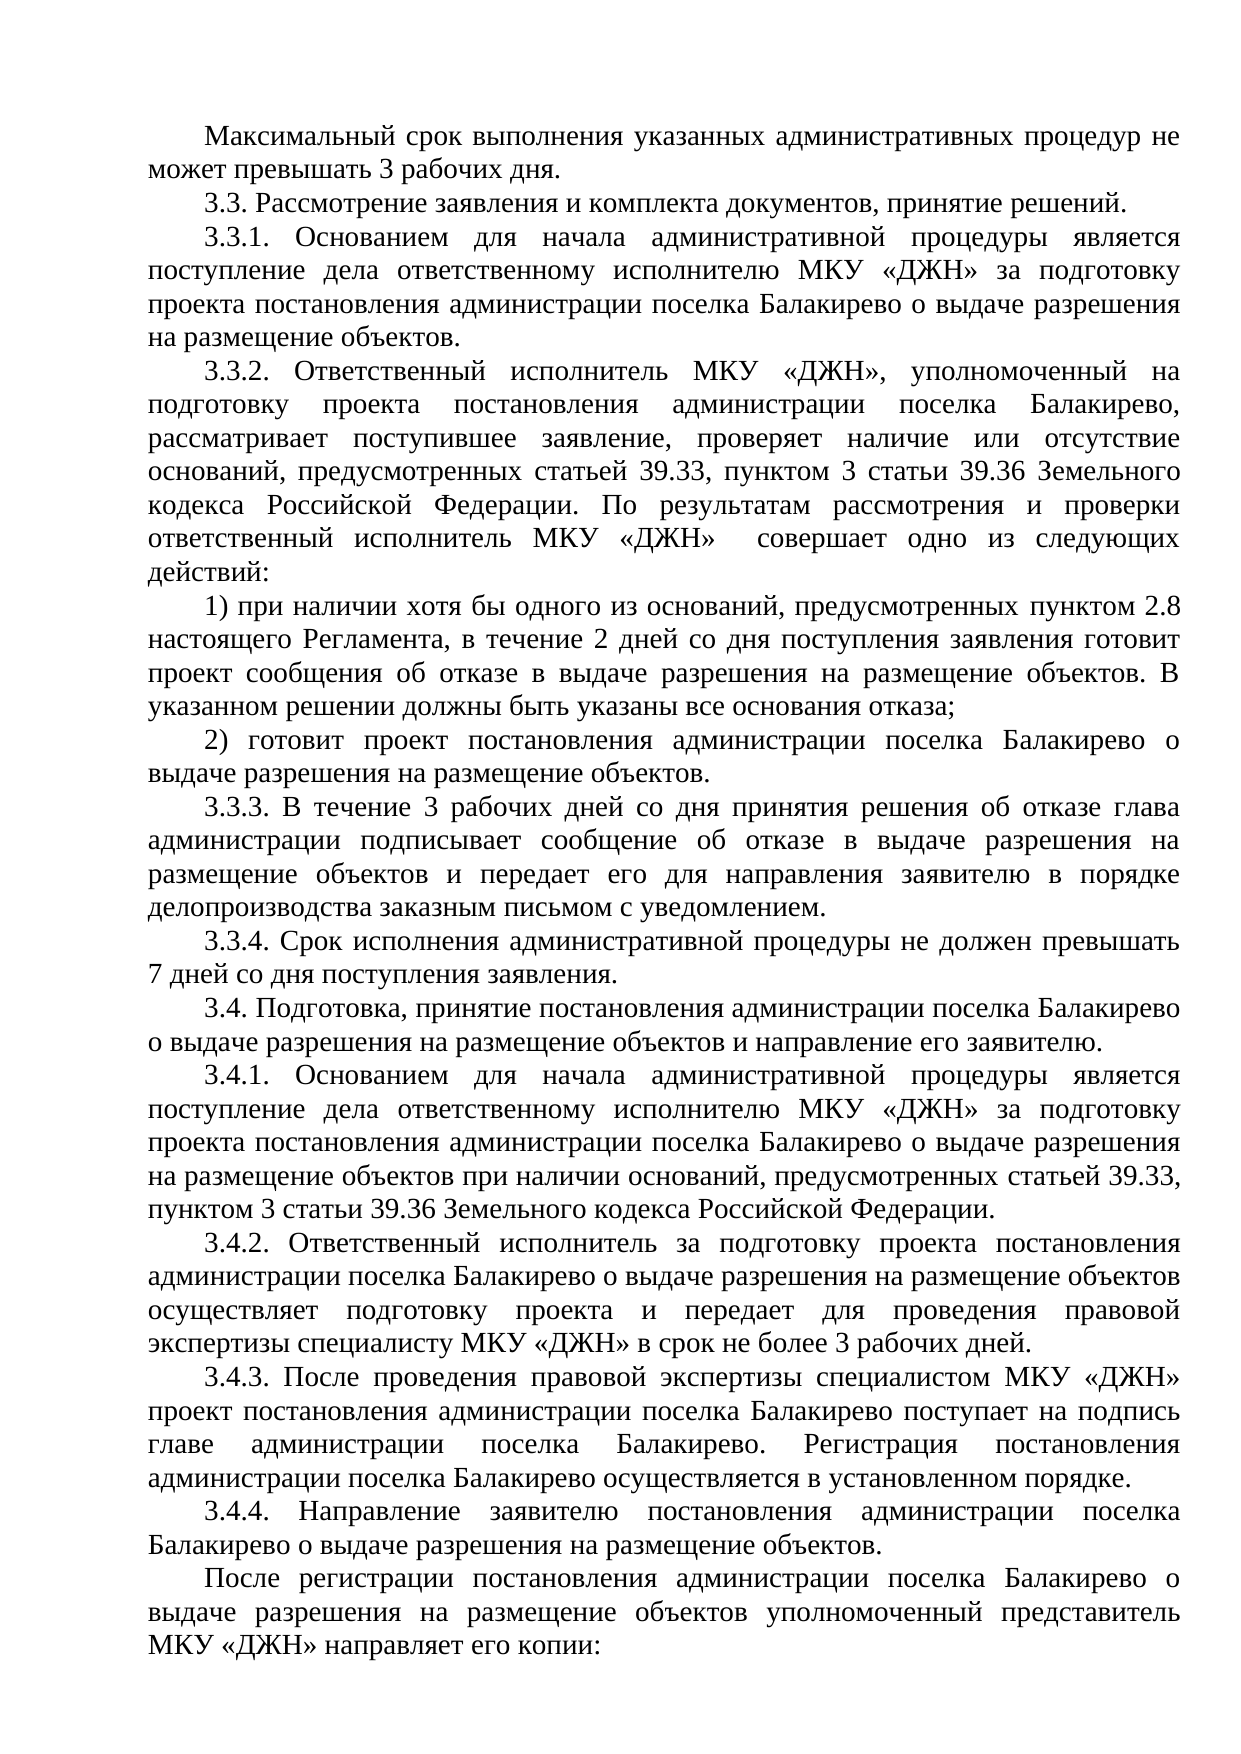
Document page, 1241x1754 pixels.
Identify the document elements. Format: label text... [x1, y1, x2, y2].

text Максимальный срок выполнения указанных административных процедур не может превышать 3 рабочих дня. [148, 118, 1181, 185]
text 1) при наличии хотя бы одного из оснований, предусмотренных пунктом 2.8 настоящего Регламента, в течение 2 дней со дня поступления заявления готовит проект сообщения об отказе в выдаче разрешения на размещение объектов. В указанном решении должны быть указаны все основания отказа; [148, 588, 1181, 722]
text 3.3.2. Ответственный исполнитель МКУ «ДЖН», уполномоченный на подготовку проекта постановления администрации поселка Балакирево, рассматривает поступившее заявление, проверяет наличие или отсутствие оснований, предусмотренных статьей 39.33, пунктом 3 статьи 39.36 Земельного кодекса Российской Федерации. По результатам рассмотрения и проверки ответственный исполнитель МКУ «ДЖН» совершает одно из следующих действий: [148, 353, 1181, 588]
text 3.3.1. Основанием для начала административной процедуры является поступление дела ответственному исполнителю МКУ «ДЖН» за подготовку проекта постановления администрации поселка Балакирево о выдаче разрешения на размещение объектов. [148, 219, 1181, 353]
text 3.4.1. Основанием для начала административной процедуры является поступление дела ответственному исполнителю МКУ «ДЖН» за подготовку проекта постановления администрации поселка Балакирево о выдаче разрешения на размещение объектов при наличии оснований, предусмотренных статьей 39.33, пунктом 3 статьи 39.36 Земельного кодекса Российской Федерации. [148, 1057, 1181, 1225]
text 3.4. Подготовка, принятие постановления администрации поселка Балакирево о выдаче разрешения на размещение объектов и направление его заявителю. [148, 990, 1181, 1057]
text 3.4.3. После проведения правовой экспертизы специалистом МКУ «ДЖН» проект постановления администрации поселка Балакирево поступает на подпись главе администрации поселка Балакирево. Регистрация постановления администрации поселка Балакирево осуществляется в установленном порядке. [148, 1359, 1181, 1493]
text 3.3. Рассмотрение заявления и комплекта документов, принятие решений. [148, 185, 1181, 219]
text 3.4.2. Ответственный исполнитель за подготовку проекта постановления администрации поселка Балакирево о выдаче разрешения на размещение объектов осуществляет подготовку проекта и передает для проведения правовой экспертизы специалисту МКУ «ДЖН» в срок не более 3 рабочих дней. [148, 1225, 1181, 1359]
text 3.3.3. В течение 3 рабочих дней со дня принятия решения об отказе глава администрации подписывает сообщение об отказе в выдаче разрешения на размещение объектов и передает его для направления заявителю в порядке делопроизводства заказным письмом с уведомлением. [148, 789, 1181, 923]
text 3.3.4. Срок исполнения административной процедуры не должен превышать 7 дней со дня поступления заявления. [148, 923, 1181, 990]
text 2) готовит проект постановления администрации поселка Балакирево о выдаче разрешения на размещение объектов. [148, 722, 1181, 789]
text После регистрации постановления администрации поселка Балакирево о выдаче разрешения на размещение объектов уполномоченный представитель МКУ «ДЖН» направляет его копии: [148, 1560, 1181, 1661]
text 3.4.4. Направление заявителю постановления администрации поселка Балакирево о выдаче разрешения на размещение объектов. [148, 1493, 1181, 1560]
